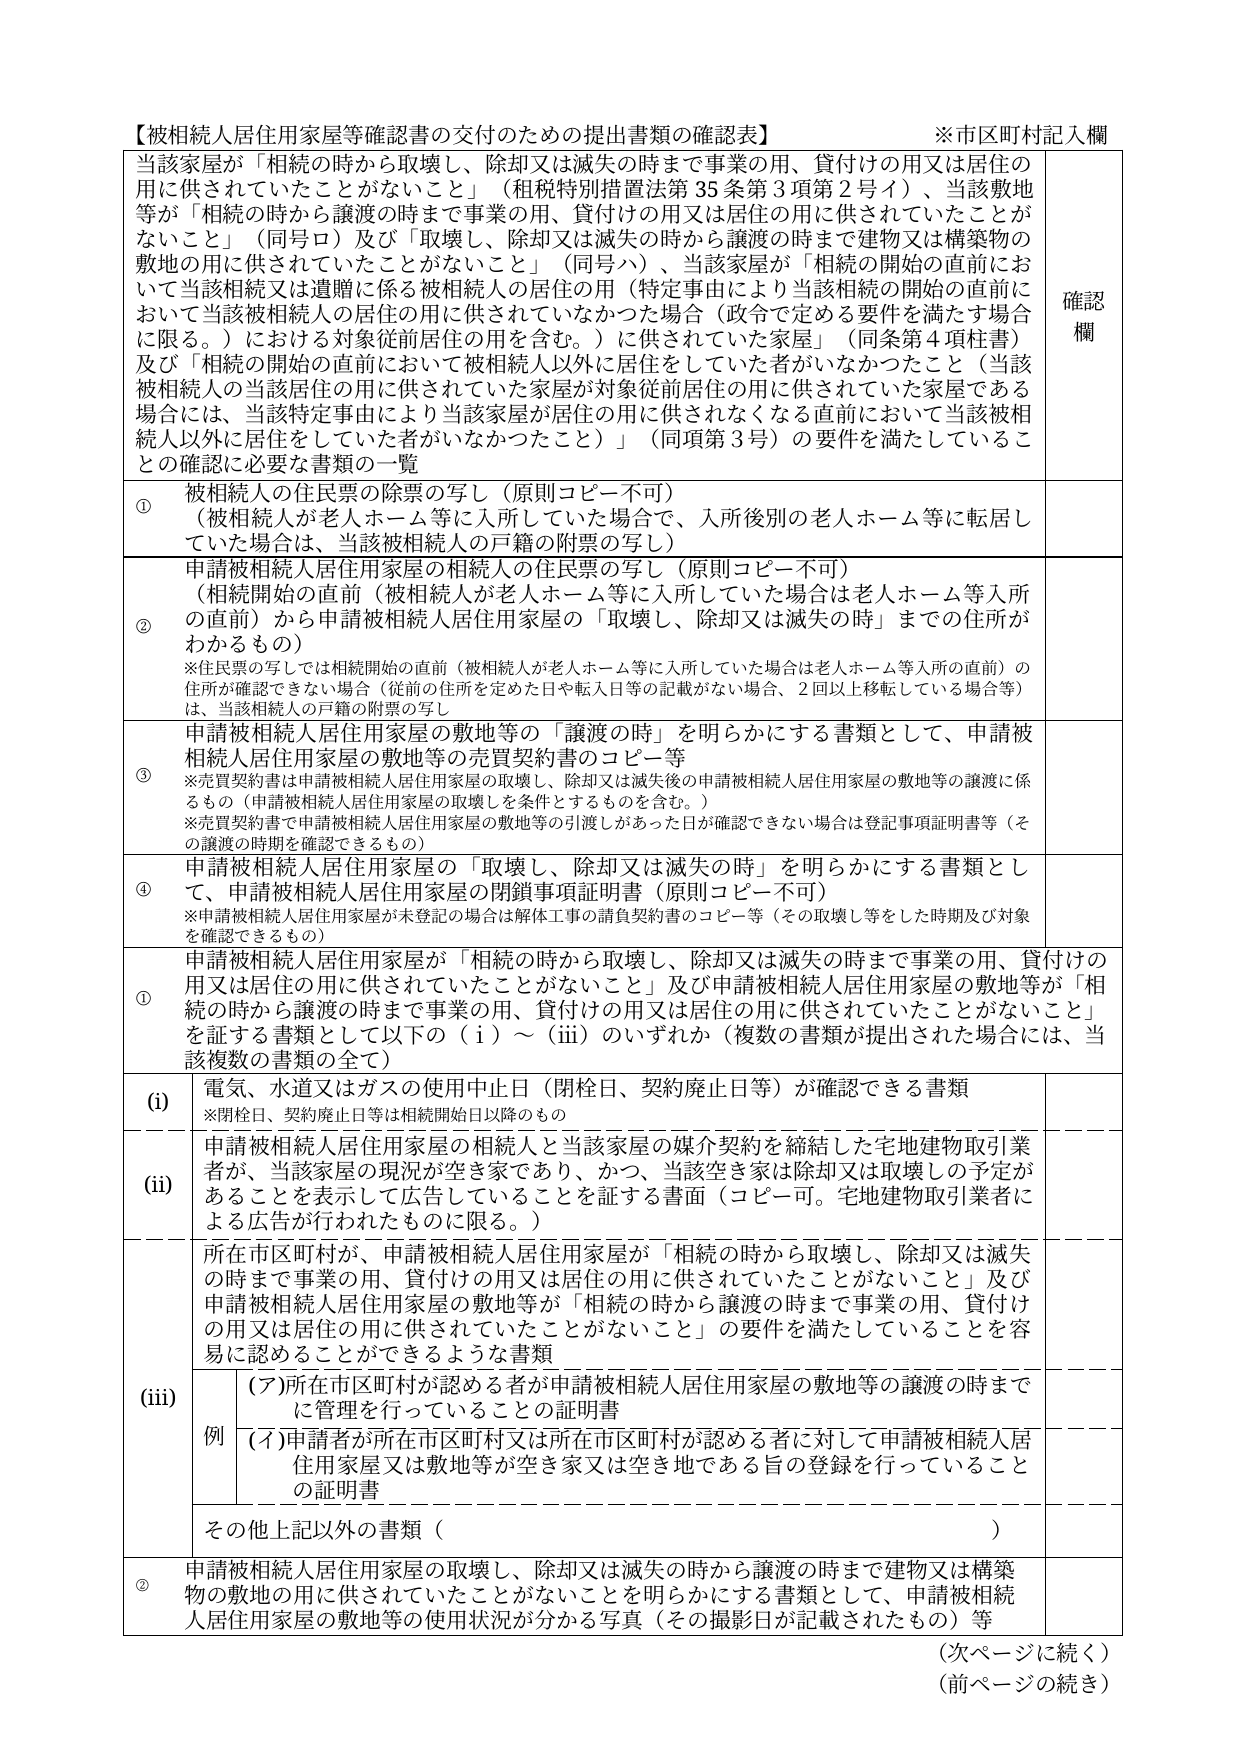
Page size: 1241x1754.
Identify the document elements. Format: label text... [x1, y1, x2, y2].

table_cell 被相続人の住民票の除票の写し（原則コピー不可） （被相続人が老人ホーム等に入所していた場合で、入所後別の老人ホーム等に転居していた場合は、当該被相続人の戸籍の附票の写し） [173, 481, 1045, 556]
table_cell 申請被相続人居住用家屋が「相続の時から取壊し、除却又は滅失の時まで事業の用、貸付けの用又は居住の用に供されていたことがないこと」及び申請被相続人居住用家屋の敷地等が「相続の時から譲渡の時まで事業の用、貸付けの用又は居住の用に供されていたことがないこと」を証する書類として以下の（ⅰ）～（ⅲ）のいずれか（複数の書類が提出された場合には、当該複数の書類の全て） [173, 948, 1122, 1073]
table_cell (ⅲ) [124, 1239, 192, 1557]
table_cell (イ)申請者が所在市区町村又は所在市区町村が認める者に対して申請被相続人居住用家屋又は敷地等が空き家又は空き地である旨の登録を行っていることの証明書 [237, 1428, 1045, 1503]
table_cell 申請被相続人居住用家屋の「取壊し、除却又は滅失の時」を明らかにする書類として、申請被相続人居住用家屋の閉鎖事項証明書（原則コピー不可） ※申請被相続人居住用家屋が未登記の場合は解体工事の請負契約書のコピー等（その取壊し等をした時期及び対象を確認できるもの） [173, 855, 1045, 947]
table_cell [1046, 1504, 1122, 1557]
table_cell その他上記以外の書類（ ） [193, 1504, 1045, 1557]
table_cell 所在市区町村が、申請被相続人居住用家屋が「相続の時から取壊し、除却又は滅失の時まで事業の用、貸付けの用又は居住の用に供されていたことがないこと」及び申請被相続人居住用家屋の敷地等が「相続の時から譲渡の時まで事業の用、貸付けの用又は居住の用に供されていたことがないこと」の要件を満たしていることを容易に認めることができるような書類 [193, 1239, 1045, 1369]
table_cell [124, 481, 173, 556]
table_cell [124, 558, 173, 720]
table_header 確認欄 [1046, 151, 1122, 480]
table_cell 申請被相続人居住用家屋の相続人と当該家屋の媒介契約を締結した宅地建物取引業者が、当該家屋の現況が空き家であり、かつ、当該空き家は除却又は取壊しの予定があることを表示して広告していることを証する書面（コピー可。宅地建物取引業者による広告が行われたものに限る。） [193, 1130, 1045, 1239]
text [124, 118, 1122, 149]
table_cell [1046, 1428, 1122, 1503]
table_cell [1046, 855, 1122, 947]
text （前ページの続き） [124, 1668, 1122, 1699]
text （次ページに続く） [124, 1636, 1122, 1668]
table_cell [124, 855, 173, 947]
table_cell (ア)所在市区町村が認める者が申請被相続人居住用家屋の敷地等の譲渡の時までに管理を行っていることの証明書 [237, 1369, 1045, 1427]
table_cell [1046, 1369, 1122, 1427]
table_cell [1046, 1074, 1122, 1129]
table_cell [1046, 558, 1122, 720]
table_cell 電気、水道又はガスの使用中止日（閉栓日、契約廃止日等）が確認できる書類 ※閉栓日、契約廃止日等は相続開始日以降のもの [193, 1074, 1045, 1129]
table_cell 申請被相続人居住用家屋の相続人の住民票の写し（原則コピー不可） （相続開始の直前（被相続人が老人ホーム等に入所していた場合は老人ホーム等入所の直前）から申請被相続人居住用家屋の「取壊し、除却又は滅失の時」までの住所がわかるもの） ※住民票の写しでは相続開始の直前（被相続人が老人ホーム等に入所していた場合は老人ホーム等入所の直前）の住所が確認できない場合（従前の住所を定めた日や転入日等の記載がない場合、２回以上移転している場合等）は、当該相続人の戸籍の附票の写し [173, 558, 1045, 720]
table_cell 申請被相続人居住用家屋の取壊し、除却又は滅失の時から譲渡の時まで建物又は構築物の敷地の用に供されていたことがないことを明らかにする書類として、申請被相続人居住用家屋の敷地等の使用状況が分かる写真（その撮影日が記載されたもの）等 [173, 1558, 1045, 1635]
table_cell [1046, 481, 1122, 556]
table_cell 例 [193, 1370, 236, 1503]
table_cell [1046, 1239, 1122, 1369]
table_header 当該家屋が「相続の時から取壊し、除却又は滅失の時まで事業の用、貸付けの用又は居住の用に供されていたことがないこと」（租税特別措置法第35条第３項第２号イ）、当該敷地等が「相続の時から譲渡の時まで事業の用、貸付けの用又は居住の用に供されていたことがないこと」（同号ロ）及び「取壊し、除却又は滅失の時から譲渡の時まで建物又は構築物の敷地の用に供されていたことがないこと」（同号ハ）、当該家屋が「相続の開始の直前において当該相続又は遺贈に係る被相続人の居住の用（特定事由により当該相続の開始の直前において当該被相続人の居住の用に供されていなかつた場合（政令で定める要件を満たす場合に限る。）における対象従前居住の用を含む。）に供されていた家屋」（同条第４項柱書）及び「相続の開始の直前において被相続人以外に居住をしていた者がいなかつたこと（当該被相続人の当該居住の用に供されていた家屋が対象従前居住の用に供されていた家屋である場合には、当該特定事由により当該家屋が居住の用に供されなくなる直前において当該被相続人以外に居住をしていた者がいなかつたこと）」（同項第３号）の要件を満たしていることの確認に必要な書類の一覧 [124, 151, 1045, 480]
table_cell [124, 721, 173, 854]
table_cell [1046, 1130, 1122, 1239]
table_cell [124, 948, 173, 1073]
table_cell 申請被相続人居住用家屋の敷地等の「譲渡の時」を明らかにする書類として、申請被相続人居住用家屋の敷地等の売買契約書のコピー等 ※売買契約書は申請被相続人居住用家屋の取壊し、除却又は滅失後の申請被相続人居住用家屋の敷地等の譲渡に係るもの（申請被相続人居住用家屋の取壊しを条件とするものを含む。） ※売買契約書で申請被相続人居住用家屋の敷地等の引渡しがあった日が確認できない場合は登記事項証明書等（その譲渡の時期を確認できるもの） [173, 721, 1045, 854]
table_cell (ⅱ) [124, 1130, 192, 1239]
table_cell [1046, 1558, 1122, 1635]
table_cell [124, 1558, 173, 1635]
table_cell [1046, 721, 1122, 854]
table_cell (ⅰ) [124, 1074, 192, 1129]
